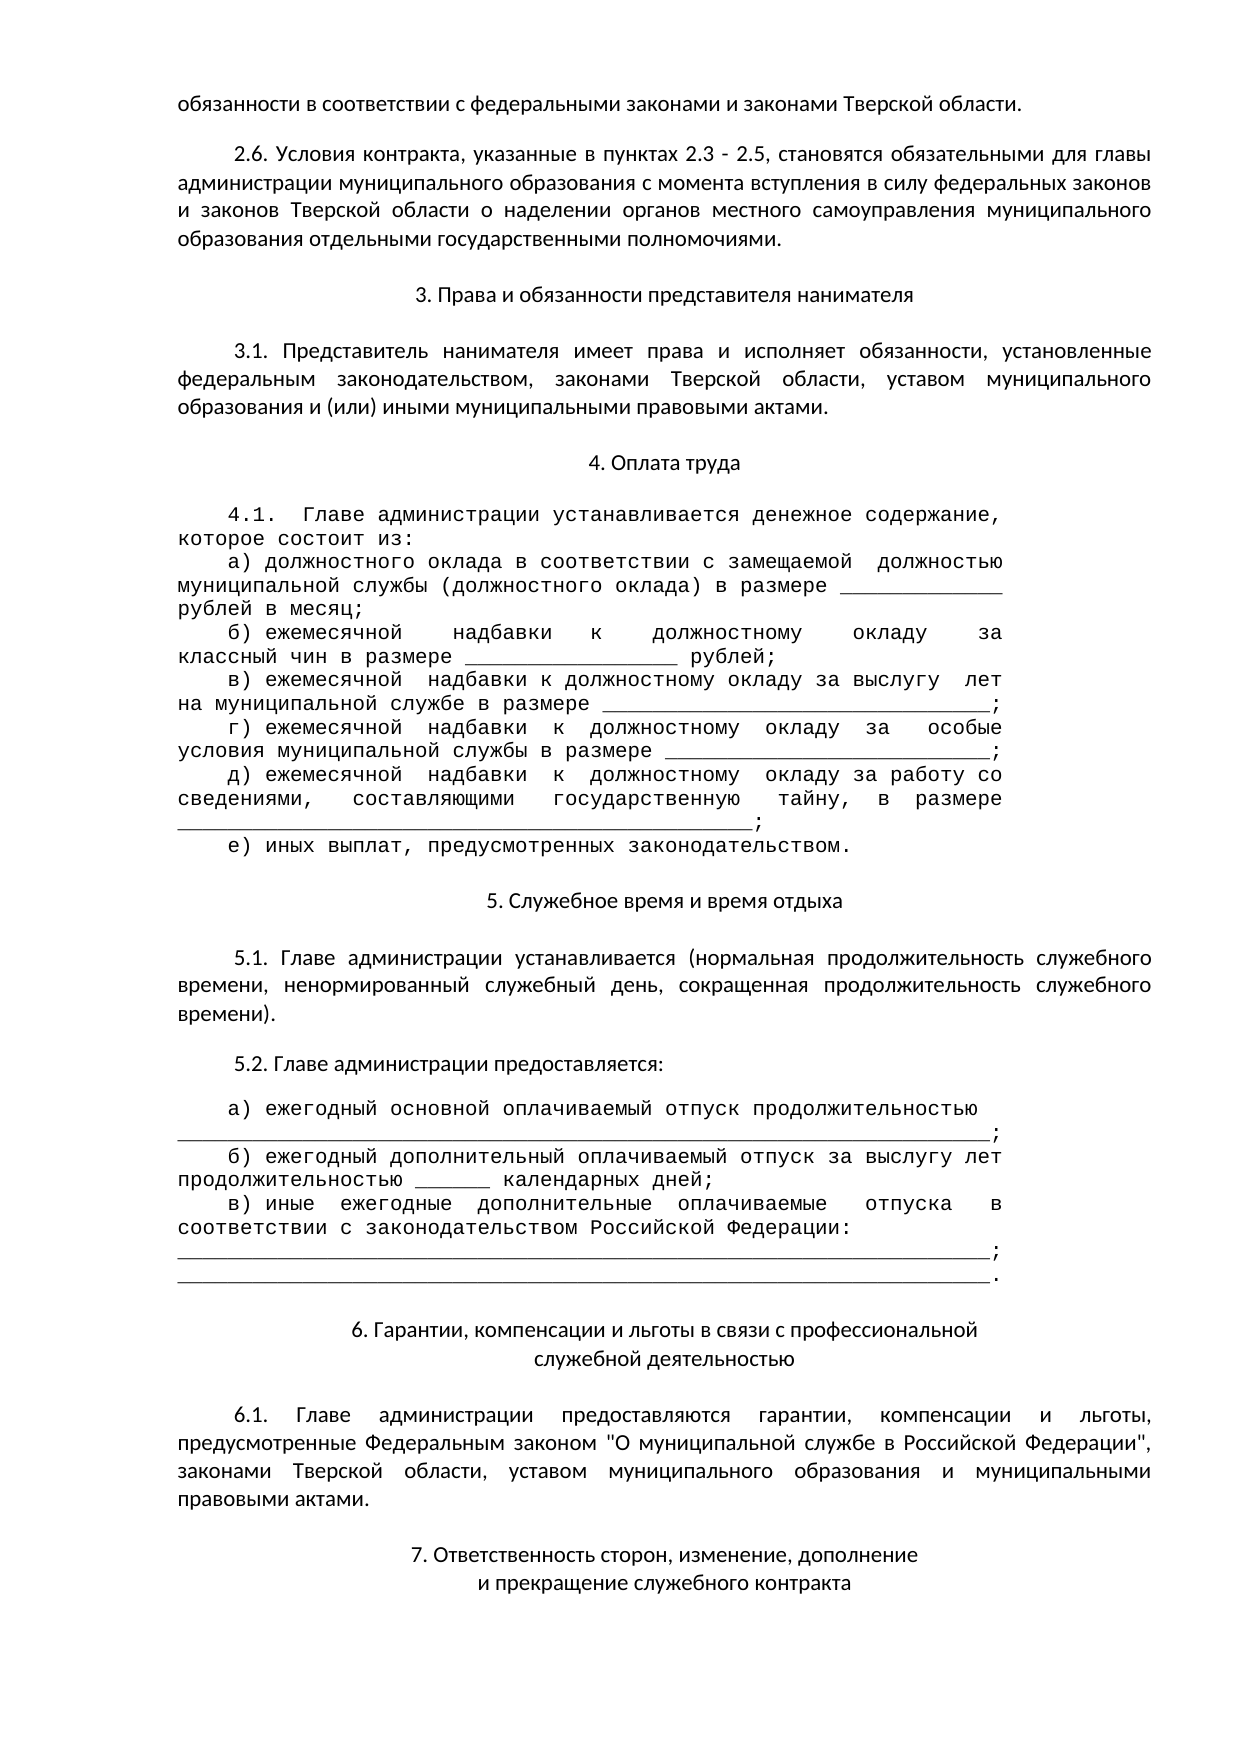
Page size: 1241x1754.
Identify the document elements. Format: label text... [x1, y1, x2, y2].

text а) ежегодный основной оплачиваемый отпуск продолжительностью [177, 1098, 1152, 1122]
text соответствии с законодательством Российской Федерации: [177, 1217, 1152, 1240]
text условия муниципальной службы в размере __________________________; [177, 740, 1152, 764]
text в) ежемесячной надбавки к должностному окладу за выслугу лет [177, 669, 1152, 693]
text _________________________________________________________________; [177, 1240, 1152, 1264]
text г) ежемесячной надбавки к должностному окладу за особые [177, 717, 1152, 740]
text б) ежемесячной надбавки к должностному окладу за [177, 622, 1152, 646]
text 5.2. Главе администрации предоставляется: [177, 1049, 1152, 1078]
text и прекращение служебного контракта [177, 1568, 1152, 1596]
text служебной деятельностью [177, 1344, 1152, 1372]
text 3. Права и обязанности представителя нанимателя [177, 280, 1152, 308]
text продолжительностью ______ календарных дней; [177, 1169, 1152, 1193]
text 4.1. Главе администрации устанавливается денежное содержание, [177, 504, 1152, 527]
text _________________________________________________________________; [177, 1122, 1152, 1146]
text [177, 89, 1152, 117]
text а) должностного оклада в соответствии с замещаемой должностью [177, 551, 1152, 575]
text которое состоит из: [177, 527, 1152, 551]
text б) ежегодный дополнительный оплачиваемый отпуск за выслугу лет [177, 1146, 1152, 1169]
text на муниципальной службе в размере _______________________________; [177, 693, 1152, 717]
text 6. Гарантии, компенсации и льготы в связи с профессиональной [177, 1316, 1152, 1344]
text 3.1. Представитель нанимателя имеет права и исполняет обязанности, установленные федеральным законодательством, законами Тверской области, уставом муниципального образования и (или) иными муниципальными правовыми актами. [177, 336, 1152, 420]
text сведениями, составляющими государственную тайну, в размере [177, 788, 1152, 811]
text 5. Служебное время и время отдыха [177, 887, 1152, 914]
text в) иные ежегодные дополнительные оплачиваемые отпуска в [177, 1193, 1152, 1217]
text _________________________________________________________________. [177, 1264, 1152, 1288]
text д) ежемесячной надбавки к должностному окладу за работу со [177, 764, 1152, 788]
text 5.1. Главе администрации устанавливается (нормальная продолжительность служебного времени, ненормированный служебный день, сокращенная продолжительность служебного времени). [177, 943, 1152, 1027]
text ______________________________________________; [177, 811, 1152, 835]
text 7. Ответственность сторон, изменение, дополнение [177, 1540, 1152, 1568]
text 6.1. Главе администрации предоставляются гарантии, компенсации и льготы, предусмотренные Федеральным законом "О муниципальной службе в Российской Федерации", законами Тверской области, уставом муниципального образования и муниципальными правовыми актами. [177, 1400, 1152, 1512]
text классный чин в размере _________________ рублей; [177, 646, 1152, 669]
text рублей в месяц; [177, 598, 1152, 622]
text 2.6. Условия контракта, указанные в пунктах 2.3 - 2.5, становятся обязательными для главы администрации муниципального образования с момента вступления в силу федеральных законов и законов Тверской области о наделении органов местного самоуправления муниципального образования отдельными государственными полномочиями. [177, 139, 1152, 252]
text муниципальной службы (должностного оклада) в размере _____________ [177, 575, 1152, 598]
text 4. Оплата труда [177, 448, 1152, 476]
text е) иных выплат, предусмотренных законодательством. [177, 835, 1152, 858]
